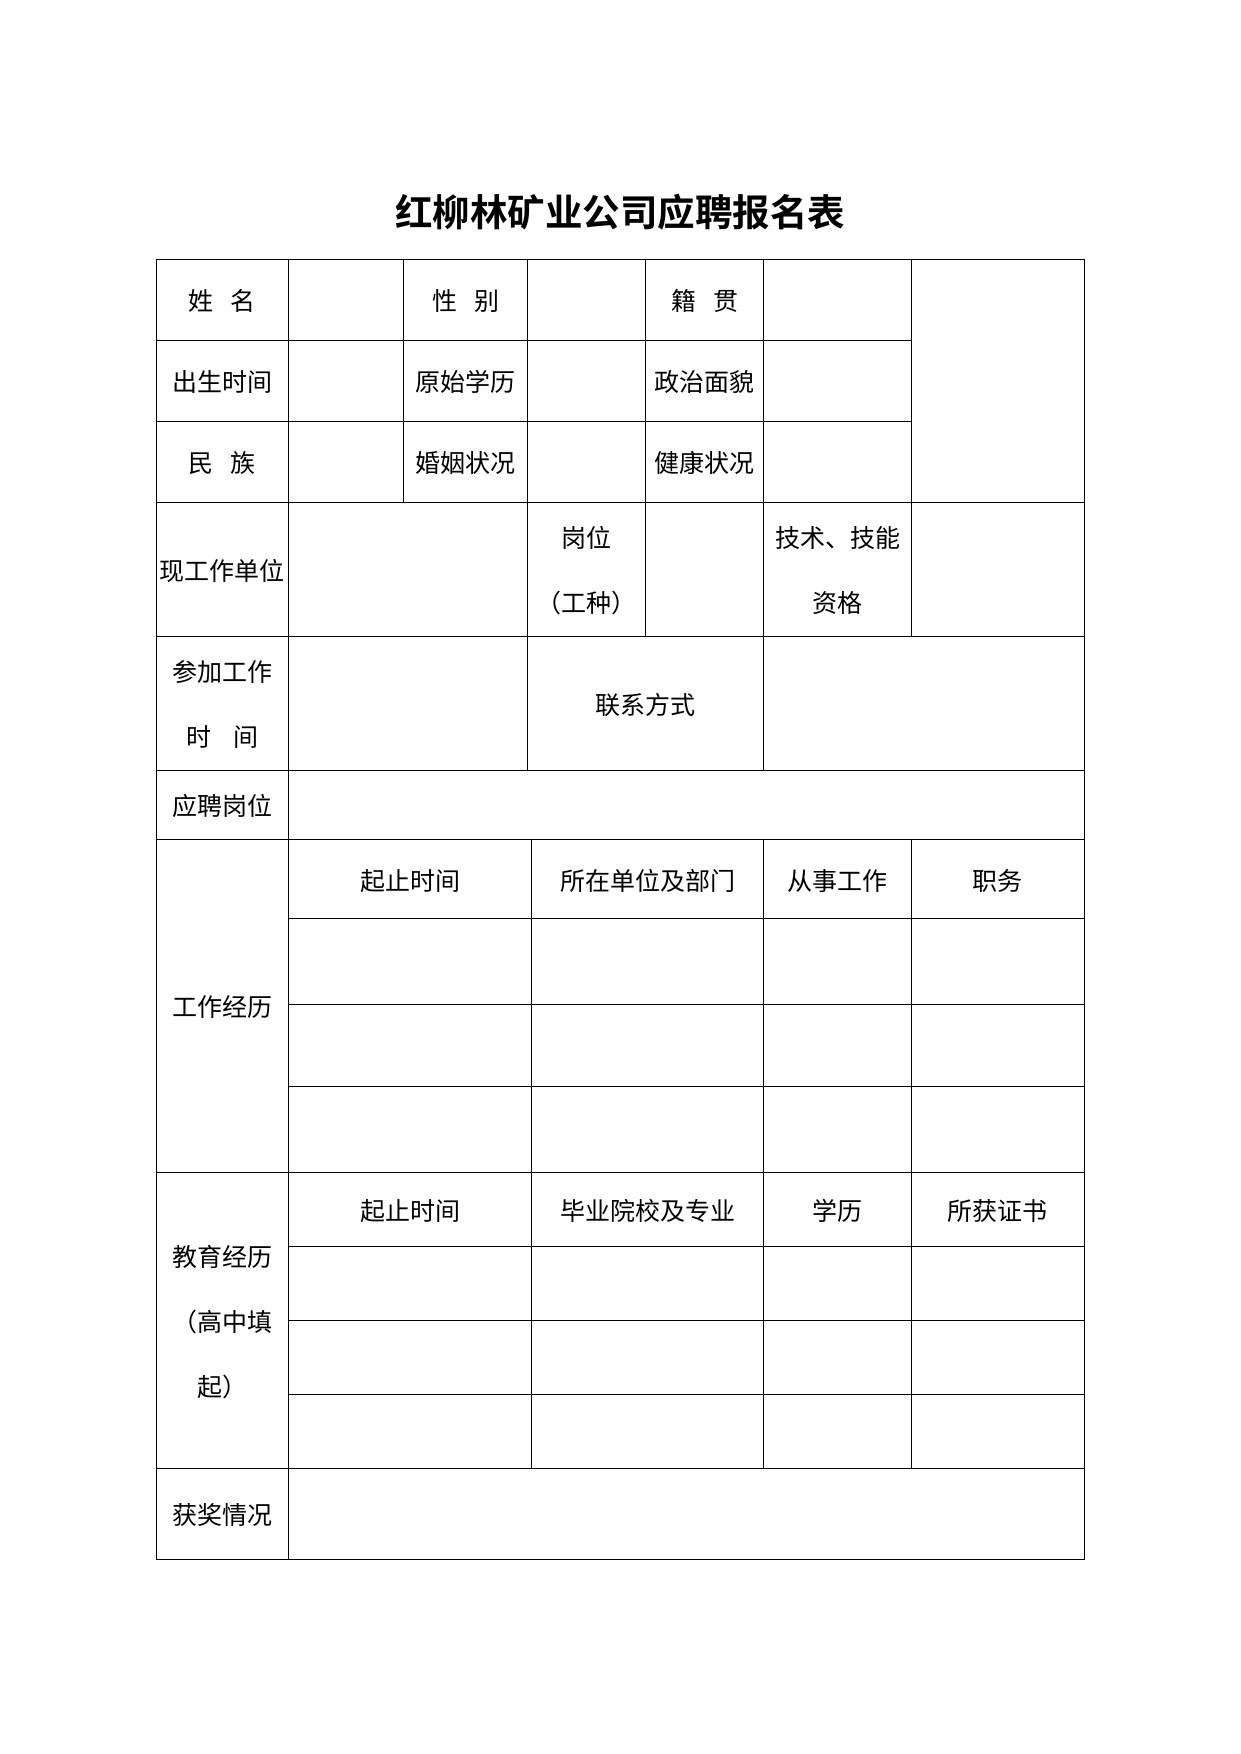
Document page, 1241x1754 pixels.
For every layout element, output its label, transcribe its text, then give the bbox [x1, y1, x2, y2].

table_cell 起止时间 [289, 840, 531, 918]
table_cell [289, 1469, 1084, 1559]
table_cell [532, 1005, 763, 1086]
table_cell [289, 260, 403, 340]
table_cell [528, 422, 645, 502]
table_cell 工作经历 [157, 840, 288, 1172]
table_cell [528, 341, 645, 421]
table_cell [289, 1005, 531, 1086]
table_cell [764, 260, 911, 340]
table_cell [764, 1087, 911, 1172]
table_cell 籍 贯 [646, 260, 763, 340]
table_cell [764, 919, 911, 1004]
table_cell [912, 260, 1084, 502]
table_cell 健康状况 [646, 422, 763, 502]
table_cell [289, 503, 527, 636]
table_cell 起止时间 [289, 1173, 531, 1246]
table_cell [289, 1247, 531, 1320]
table_cell [289, 341, 403, 421]
table_cell [289, 1087, 531, 1172]
table_cell [289, 637, 527, 770]
table_cell 获奖情况 [157, 1469, 288, 1559]
table_cell [532, 1321, 763, 1394]
table_cell 姓 名 [157, 260, 288, 340]
table_cell [289, 422, 403, 502]
table_cell 学历 [764, 1173, 911, 1246]
table_cell [912, 1087, 1084, 1172]
table_cell [532, 919, 763, 1004]
table_cell 教育经历（高中填起） [157, 1173, 288, 1468]
table_cell [912, 919, 1084, 1004]
table_cell [912, 1005, 1084, 1086]
table_cell 所获证书 [912, 1173, 1084, 1246]
table_cell [764, 1321, 911, 1394]
table_cell [912, 503, 1084, 636]
table_cell [764, 1005, 911, 1086]
table_header 红柳林矿业公司应聘报名表 [156, 162, 1084, 259]
table_cell [289, 771, 1084, 839]
table_cell 岗位 （工种） [528, 503, 645, 636]
table_cell 民 族 [157, 422, 288, 502]
table_cell [912, 1247, 1084, 1320]
table_cell [532, 1247, 763, 1320]
table_cell 技术、技能 资格 [764, 503, 911, 636]
table_cell [289, 919, 531, 1004]
table_cell 政治面貌 [646, 341, 763, 421]
table_cell 参加工作 时 间 [157, 637, 288, 770]
table_cell [764, 422, 911, 502]
table_cell 联系方式 [528, 637, 763, 770]
table_cell [289, 1321, 531, 1394]
table_cell 现工作单位 [157, 503, 288, 636]
table_cell 出生时间 [157, 341, 288, 421]
table_cell [289, 1395, 531, 1468]
table_cell [912, 1321, 1084, 1394]
table_cell [532, 1395, 763, 1468]
table_cell 所在单位及部门 [532, 840, 763, 918]
table_cell 职务 [912, 840, 1084, 918]
table_cell [528, 260, 645, 340]
table_cell [532, 1087, 763, 1172]
table_cell [912, 1395, 1084, 1468]
table_cell [764, 637, 1084, 770]
table_cell 原始学历 [404, 341, 527, 421]
table_cell 婚姻状况 [404, 422, 527, 502]
table_cell 毕业院校及专业 [532, 1173, 763, 1246]
table_cell [764, 1395, 911, 1468]
table_cell 应聘岗位 [157, 771, 288, 839]
table_cell [764, 341, 911, 421]
table_cell [764, 1247, 911, 1320]
table_cell [646, 503, 763, 636]
table_cell 从事工作 [764, 840, 911, 918]
table_cell 性 别 [404, 260, 527, 340]
